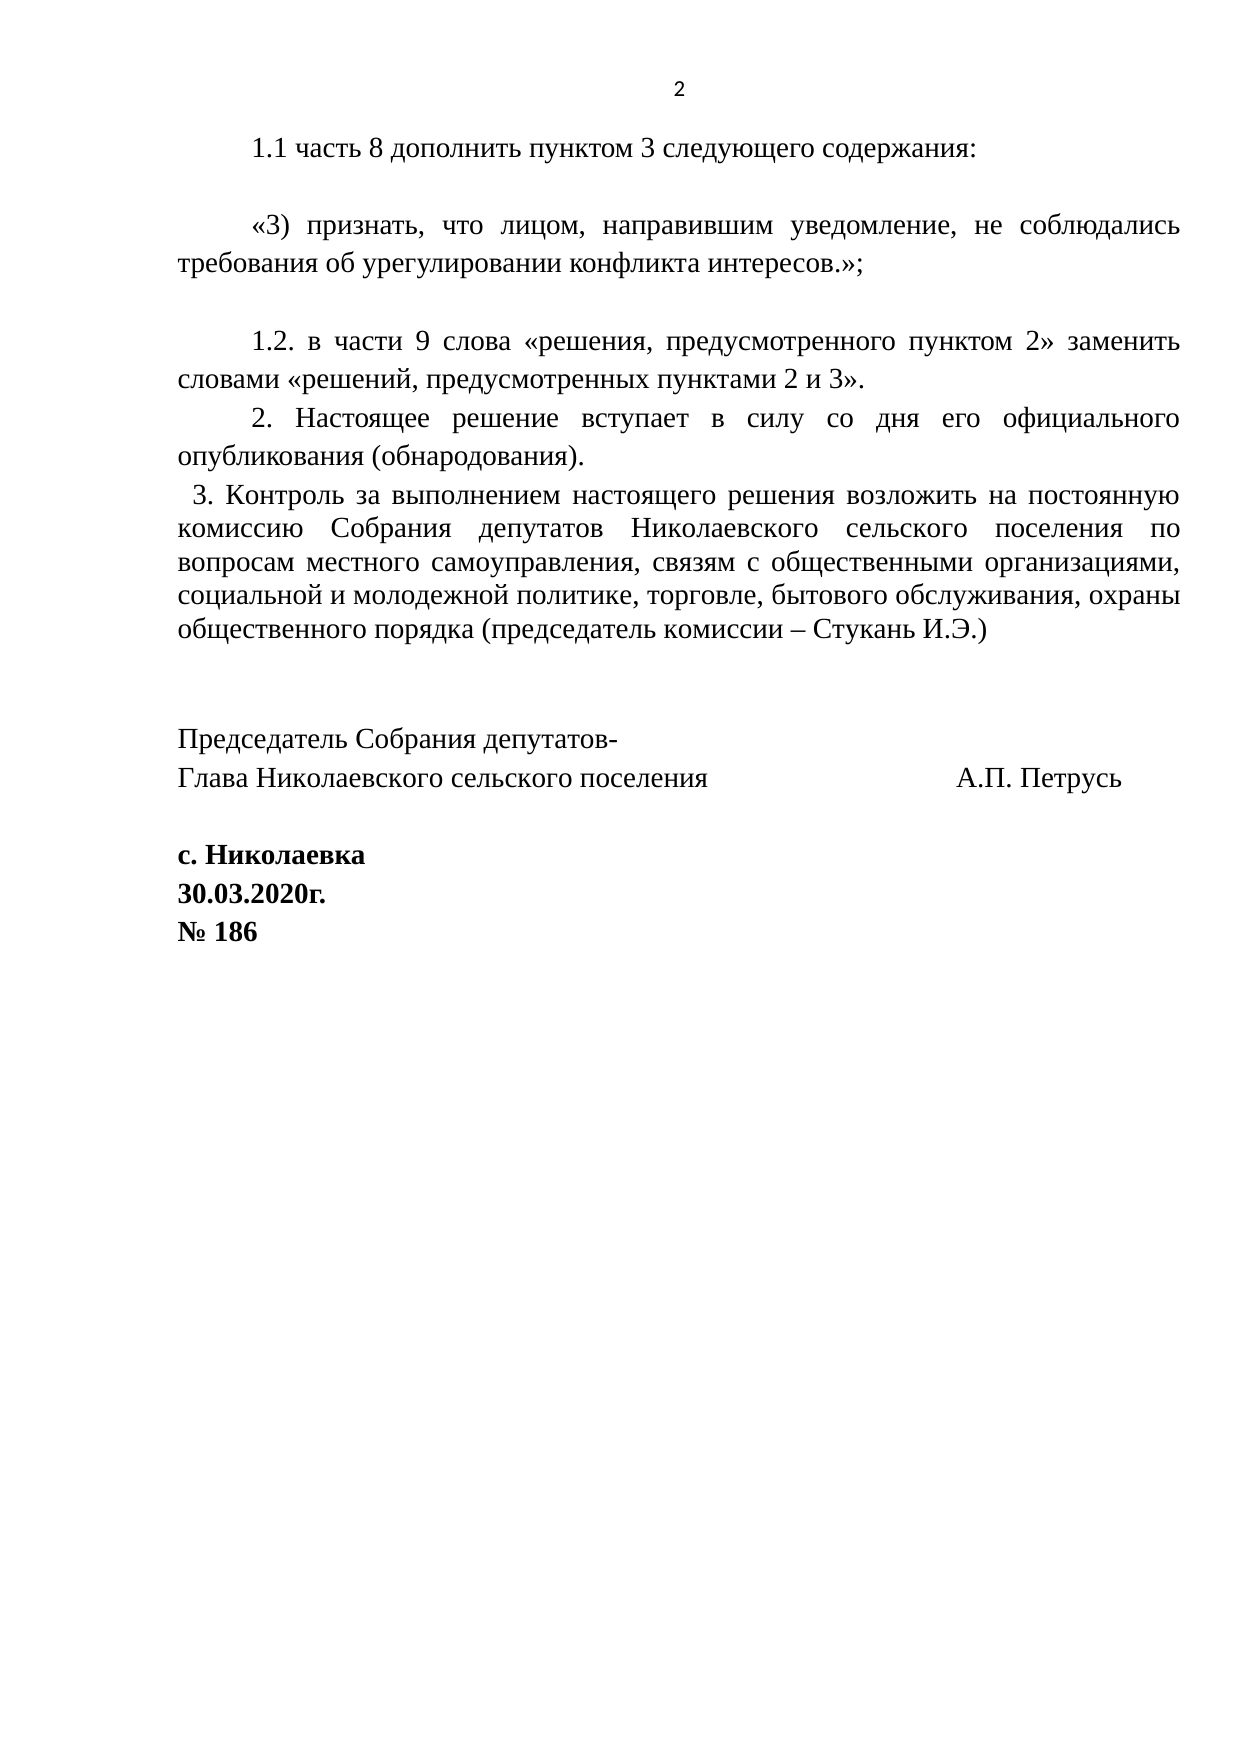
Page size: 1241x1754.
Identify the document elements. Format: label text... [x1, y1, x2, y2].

text 2. Настоящее решение вступает в силу со дня его официального опубликования (обнародования). [177, 400, 1181, 472]
text 30.03.2020г. [177, 876, 1181, 909]
text № 186 [177, 914, 1181, 948]
text с. Николаевка [177, 837, 1181, 871]
text Председатель Собрания депутатов- [177, 722, 1181, 755]
text 1.2. в части 9 слова «решения, предусмотренного пунктом 2» заменить словами «решений, предусмотренных пунктами 2 и 3». [177, 323, 1181, 395]
text Глава Николаевского сельского поселения А.П. Петрусь [177, 760, 1181, 794]
text 3. Контроль за выполнением настоящего решения возложить на постоянную комиссию Собрания депутатов Николаевского сельского поселения по вопросам местного самоуправления, связям с общественными организациями, социальной и молодежной политике, торговле, бытового обслуживания, охраны общественного порядка (председатель комиссии – Стукань И.Э.) [177, 477, 1181, 644]
text 1.1 часть 8 дополнить пунктом 3 следующего содержания: [177, 130, 1181, 163]
text «3) признать, что лицом, направившим уведомление, не соблюдались требования об урегулировании конфликта интересов.»; [177, 207, 1181, 279]
